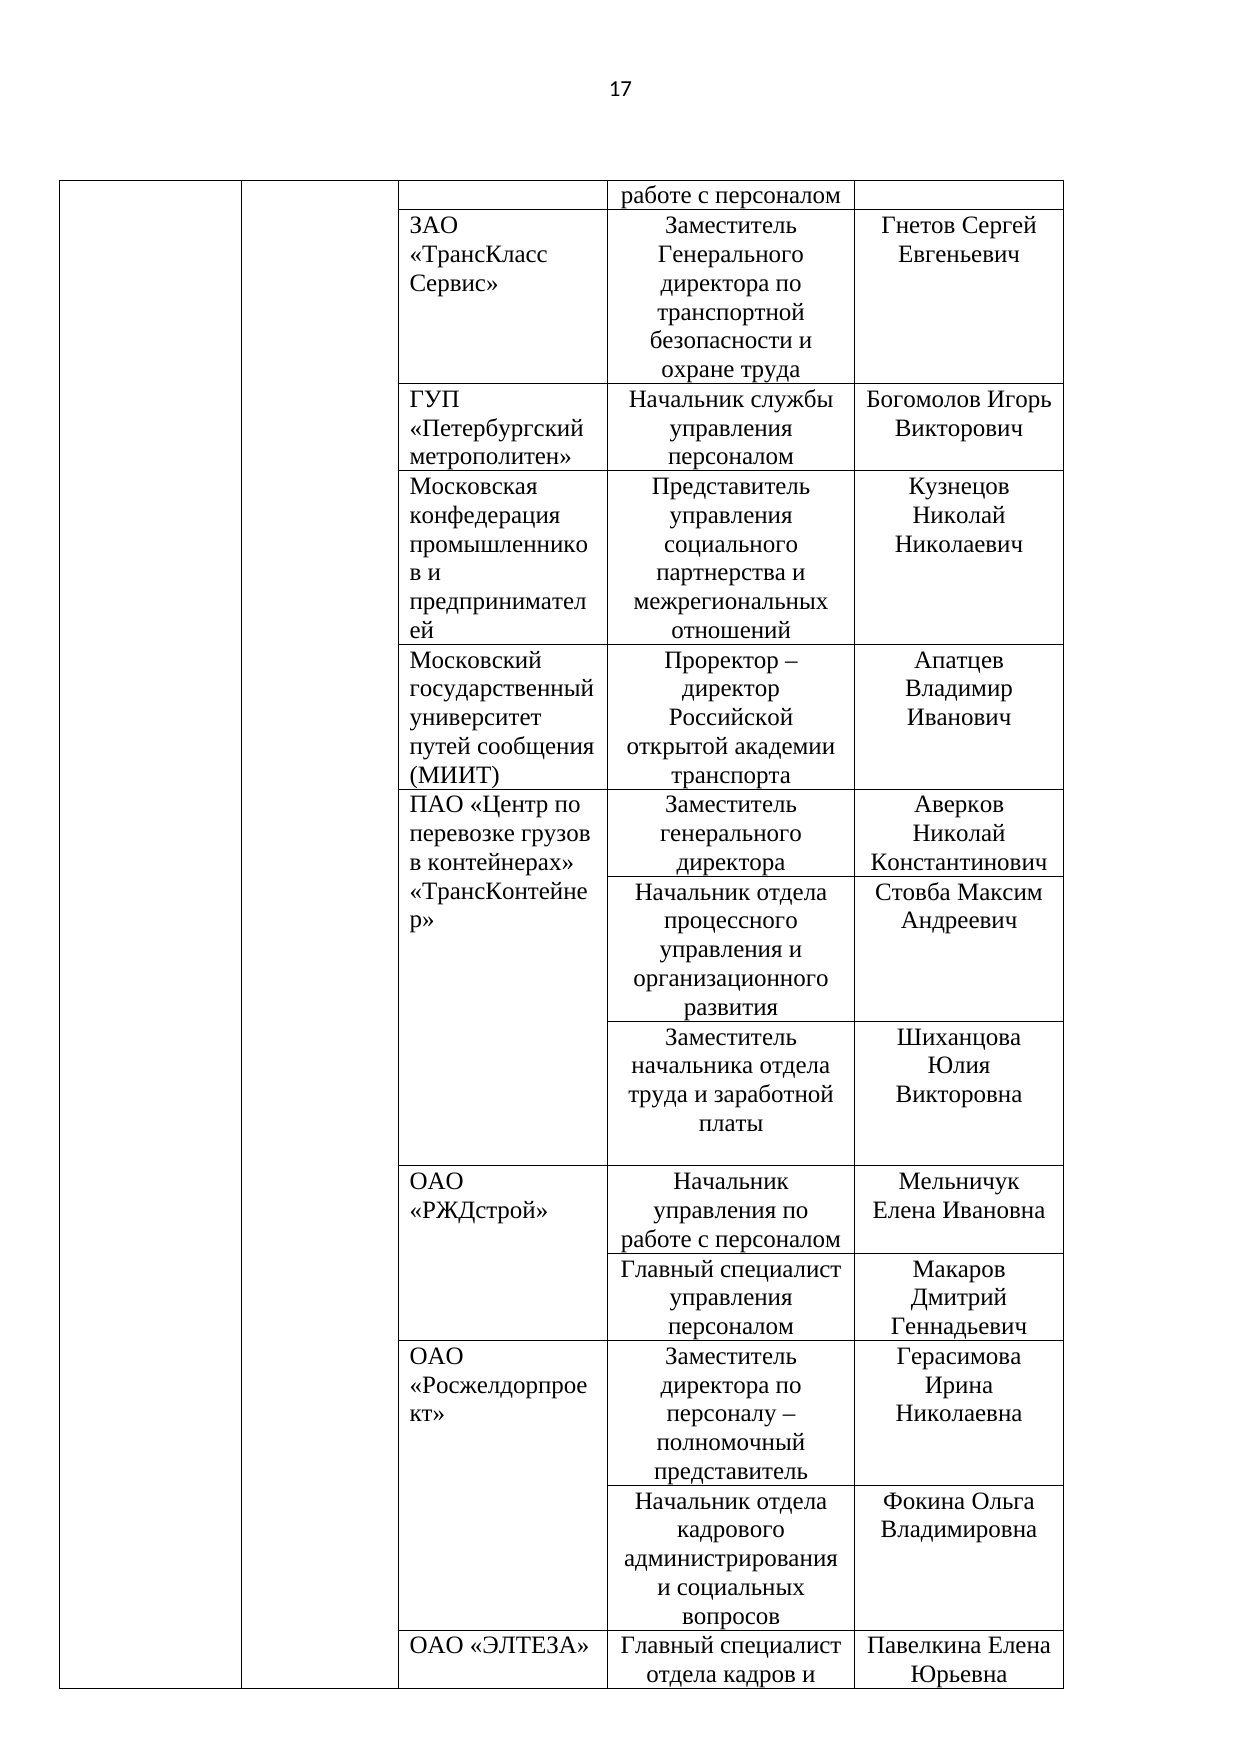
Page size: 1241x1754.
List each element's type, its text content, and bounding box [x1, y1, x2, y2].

table_cell Шиханцова Юлия Викторовна [855, 1022, 1063, 1165]
table_cell Начальник службы управления персоналом [608, 384, 854, 470]
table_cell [855, 181, 1063, 209]
table_cell ЗАО «ТрансКласс Сервис» [399, 210, 607, 383]
table_cell ПАО «Центр по перевозке грузов в контейнерах» «ТрансКонтейнер» [399, 790, 607, 1165]
table_cell ОАО «ЭЛТЕЗА» [399, 1631, 607, 1688]
table_cell Мельничук Елена Ивановна [855, 1166, 1063, 1253]
table_cell Кузнецов Николай Николаевич [855, 471, 1063, 644]
table_cell Богомолов Игорь Викторович [855, 384, 1063, 470]
table_cell Московский государственный университет путей сообщения (МИИТ) [399, 645, 607, 788]
table_cell ОАО «РЖДстрой» [399, 1166, 607, 1340]
table_cell Макаров Дмитрий Геннадьевич [855, 1254, 1063, 1340]
table_cell Заместитель Генерального директора по транспортной безопасности и охране труда [608, 210, 854, 383]
table_cell Главный специалист управления персоналом [608, 1254, 854, 1340]
table_cell Заместитель начальника отдела труда и заработной платы [608, 1022, 854, 1165]
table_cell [608, 1631, 854, 1688]
table_cell ГУП «Петербургский метрополитен» [399, 384, 607, 470]
table_cell Герасимова Ирина Николаевна [855, 1341, 1063, 1485]
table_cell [608, 181, 854, 209]
table_cell Заместитель директора по персоналу – полномочный представитель [608, 1341, 854, 1485]
table_cell Начальник отдела процессного управления и организационного развития [608, 877, 854, 1021]
table_cell Гнетов Сергей Евгеньевич [855, 210, 1063, 383]
table_cell Начальник управления по работе с персоналом [608, 1166, 854, 1253]
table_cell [855, 1631, 1063, 1688]
table_cell Заместитель генерального директора [608, 790, 854, 876]
table_cell Стовба Максим Андреевич [855, 877, 1063, 1021]
table_cell ОАО «Росжелдорпроект» [399, 1341, 607, 1629]
table_cell Апатцев Владимир Иванович [855, 645, 1063, 788]
table_cell Московская конфедерация промышленников и предпринимателей [399, 471, 607, 644]
table_cell Фокина Ольга Владимировна [855, 1486, 1063, 1629]
table_cell Начальник отдела кадрового администрирования и социальных вопросов [608, 1486, 854, 1629]
table_cell Аверков Николай Константинович [855, 790, 1063, 876]
table_cell Представитель управления социального партнерства и межрегиональных отношений [608, 471, 854, 644]
table_cell Проректор – директор Российской открытой академии транспорта [608, 645, 854, 788]
